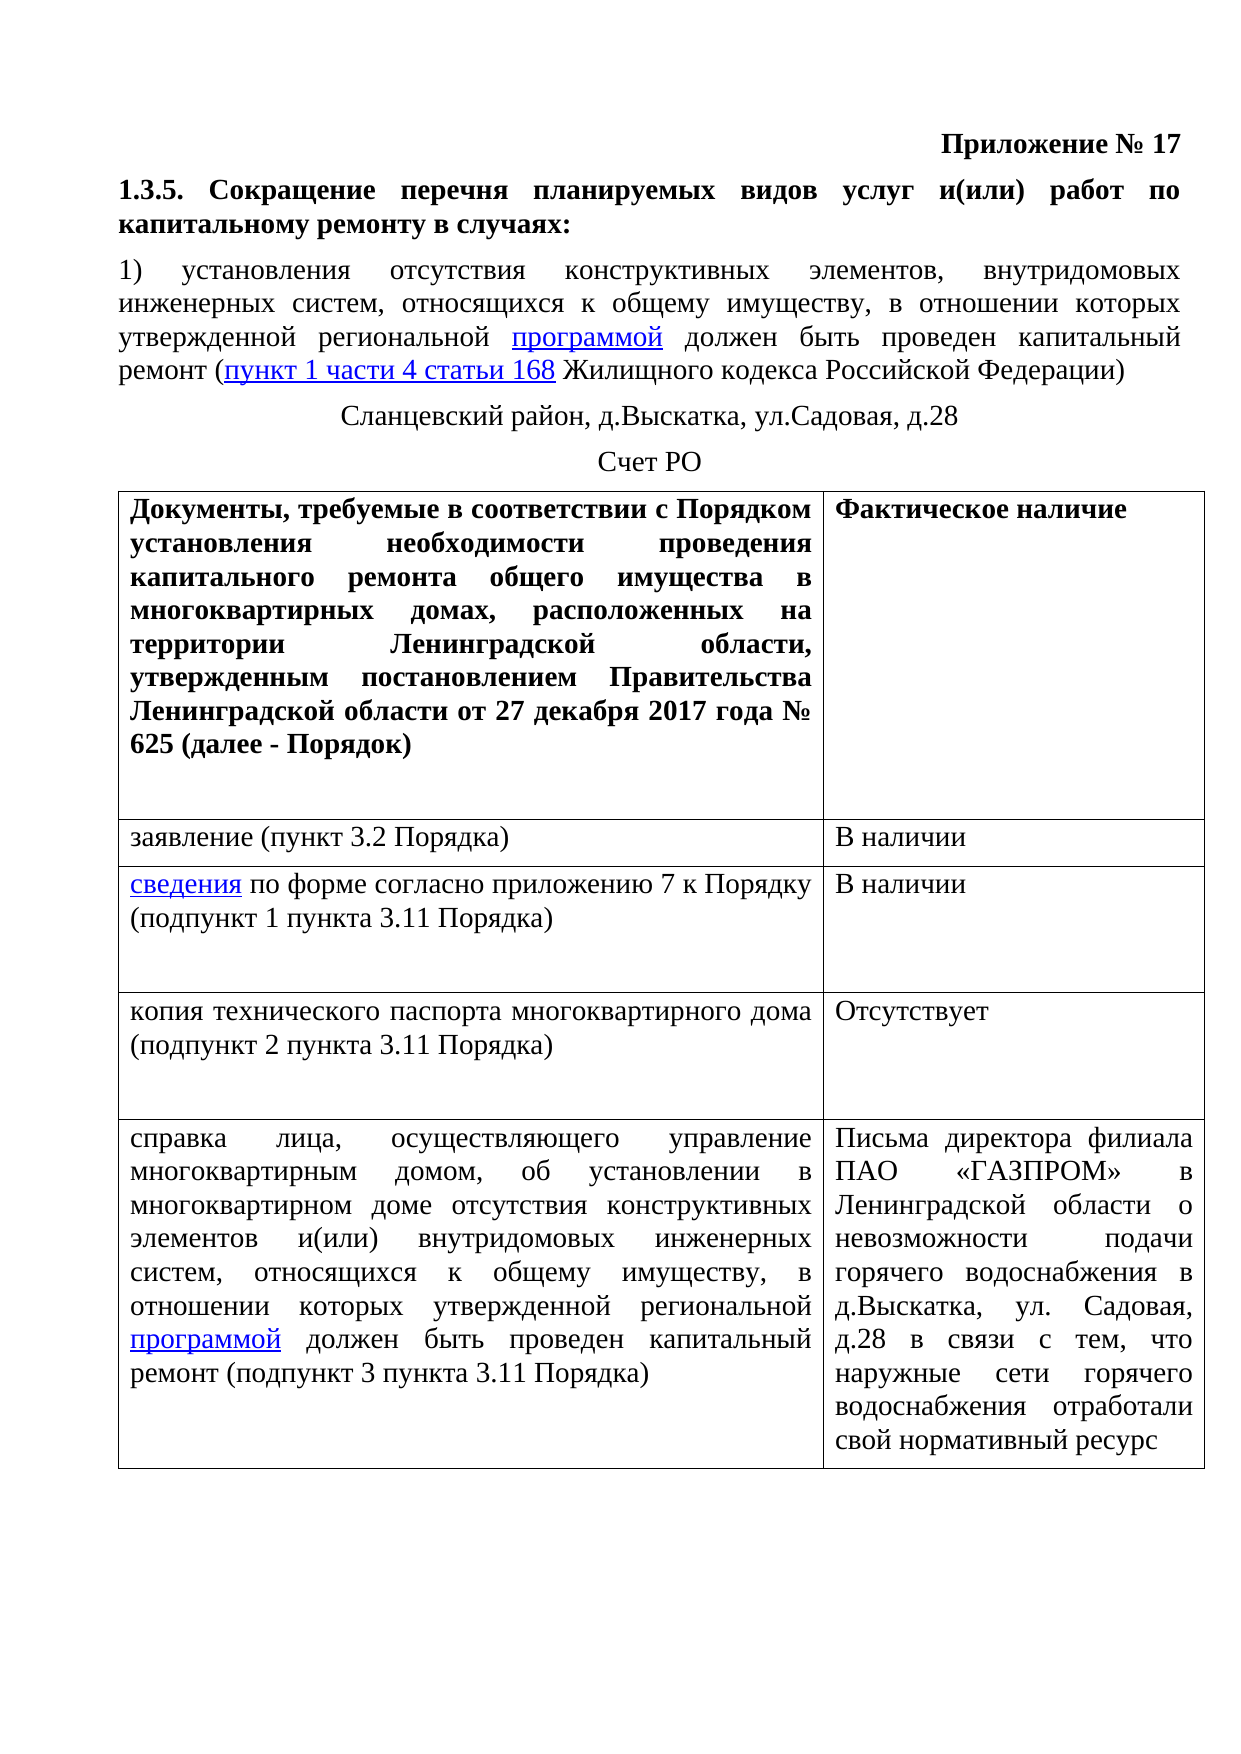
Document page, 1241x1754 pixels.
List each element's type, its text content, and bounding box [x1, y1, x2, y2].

table_header Документы, требуемые в соответствии с Порядком установления необходимости проведения капитального ремонта общего имущества в многоквартирных домах, расположенных на территории Ленинградской области, утвержденным постановлением Правительства Ленинградской области от 27 декабря 2017 года № 625 (далее - Порядок) [119, 492, 823, 818]
text Приложение № 17 [118, 126, 1181, 160]
table_header Фактическое наличие [824, 492, 1204, 818]
table_cell В наличии [824, 867, 1204, 992]
table_cell заявление (пункт 3.2 Порядка) [119, 820, 823, 866]
table_cell сведения по форме согласно приложению 7 к Порядку (подпункт 1 пункта 3.11 Порядка) [119, 867, 823, 992]
text Сланцевский район, д.Выскатка, ул.Садовая, д.28 [118, 398, 1181, 432]
table_cell копия технического паспорта многоквартирного дома (подпункт 2 пункта 3.11 Порядка) [119, 993, 823, 1119]
text 1.3.5. Сокращение перечня планируемых видов услуг и(или) работ по капитальному ремонту в случаях: [118, 172, 1181, 239]
table_cell Письма директора филиала ПАО «ГАЗПРОМ» в Ленинградской области о невозможности подачи горячего водоснабжения в д.Выскатка, ул. Садовая, д.28 в связи с тем, что наружные сети горячего водоснабжения отработали свой нормативный ресурс [824, 1120, 1204, 1468]
text 1) установления отсутствия конструктивных элементов, внутридомовых инженерных систем, относящихся к общему имуществу, в отношении которых утвержденной региональной программой должен быть проведен капитальный ремонт (пункт 1 части 4 статьи 168 Жилищного кодекса Российской Федерации) [118, 252, 1181, 386]
table_cell Отсутствует [824, 993, 1204, 1119]
table_cell В наличии [824, 820, 1204, 866]
table_cell справка лица, осуществляющего управление многоквартирным домом, об установлении в многоквартирном доме отсутствия конструктивных элементов и(или) внутридомовых инженерных систем, относящихся к общему имуществу, в отношении которых утвержденной региональной программой должен быть проведен капитальный ремонт (подпункт 3 пункта 3.11 Порядка) [119, 1120, 823, 1468]
text Счет РО [118, 444, 1181, 478]
